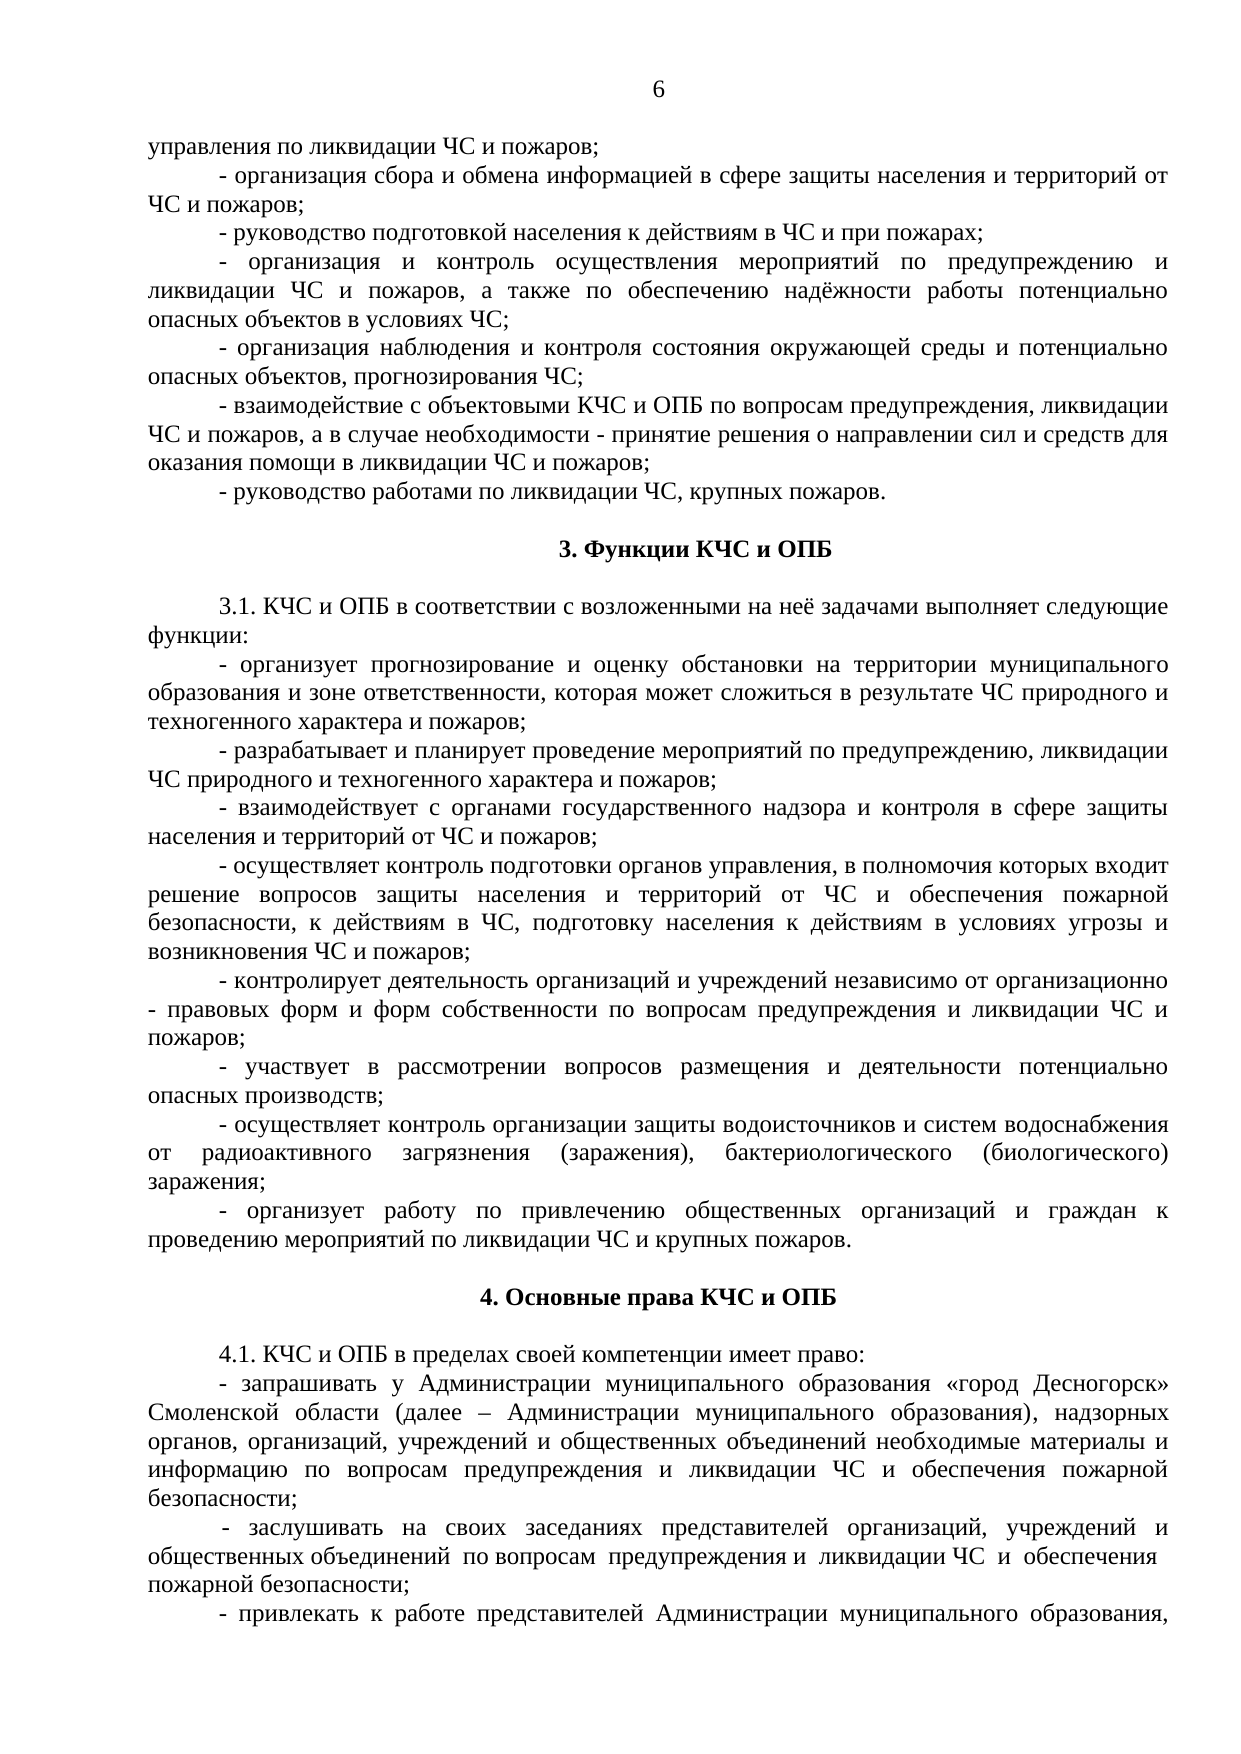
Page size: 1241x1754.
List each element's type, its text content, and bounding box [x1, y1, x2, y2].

text - взаимодействует с органами государственного надзора и контроля в сфере защиты населения и территорий от ЧС и пожаров; [148, 792, 1169, 850]
text 4.1. КЧС и ОПБ в пределах своей компетенции имеет право: [148, 1339, 1169, 1368]
text 4. Основные права КЧС и ОПБ [148, 1282, 1169, 1310]
text - руководство работами по ликвидации ЧС, крупных пожаров. [148, 476, 1169, 505]
text - разрабатывает и планирует проведение мероприятий по предупреждению, ликвидации ЧС природного и техногенного характера и пожаров; [148, 735, 1169, 792]
text 3. Функции КЧС и ОПБ [222, 534, 1169, 562]
text - участвует в рассмотрении вопросов размещения и деятельности потенциально опасных производств; [148, 1051, 1169, 1109]
text - организация сбора и обмена информацией в сфере защиты населения и территорий от ЧС и пожаров; [148, 160, 1169, 217]
text - взаимодействие с объектовыми КЧС и ОПБ по вопросам предупреждения, ликвидации ЧС и пожаров, а в случае необходимости - принятие решения о направлении сил и средств для оказания помощи в ликвидации ЧС и пожаров; [148, 390, 1169, 476]
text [148, 1598, 1169, 1627]
text - заслушивать на своих заседаниях представителей организаций, учреждений и общественных объединений по вопросам предупреждения и ликвидации ЧС и обеспечения [148, 1512, 1169, 1569]
text - организация и контроль осуществления мероприятий по предупреждению и ликвидации ЧС и пожаров, а также по обеспечению надёжности работы потенциально опасных объектов в условиях ЧС; [148, 246, 1169, 332]
text - организует прогнозирование и оценку обстановки на территории муниципального образования и зоне ответственности, которая может сложиться в результате ЧС природного и техногенного характера и пожаров; [148, 649, 1169, 735]
text - контролирует деятельность организаций и учреждений независимо от организационно - правовых форм и форм собственности по вопросам предупреждения и ликвидации ЧС и пожаров; [148, 965, 1169, 1051]
text - запрашивать у Администрации муниципального образования «город Десногорск» Смоленской области (далее – Администрации муниципального образования), надзорных органов, организаций, учреждений и общественных объединений необходимые материалы и информацию по вопросам предупреждения и ликвидации ЧС и обеспечения пожарной безопасности; [148, 1368, 1169, 1512]
text пожарной безопасности; [148, 1569, 1169, 1598]
text - осуществляет контроль подготовки органов управления, в полномочия которых входит решение вопросов защиты населения и территорий от ЧС и обеспечения пожарной безопасности, к действиям в ЧС, подготовку населения к действиям в условиях угрозы и возникновения ЧС и пожаров; [148, 850, 1169, 965]
text - организует работу по привлечению общественных организаций и граждан к проведению мероприятий по ликвидации ЧС и крупных пожаров. [148, 1195, 1169, 1252]
text - организация наблюдения и контроля состояния окружающей среды и потенциально опасных объектов, прогнозирования ЧС; [148, 332, 1169, 390]
text - осуществляет контроль организации защиты водоисточников и систем водоснабжения от радиоактивного загрязнения (заражения), бактериологического (биологического) заражения; [148, 1109, 1169, 1195]
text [148, 131, 1169, 160]
text 3.1. КЧС и ОПБ в соответствии с возложенными на неё задачами выполняет следующие функции: [148, 591, 1169, 649]
text - руководство подготовкой населения к действиям в ЧС и при пожарах; [148, 217, 1169, 246]
